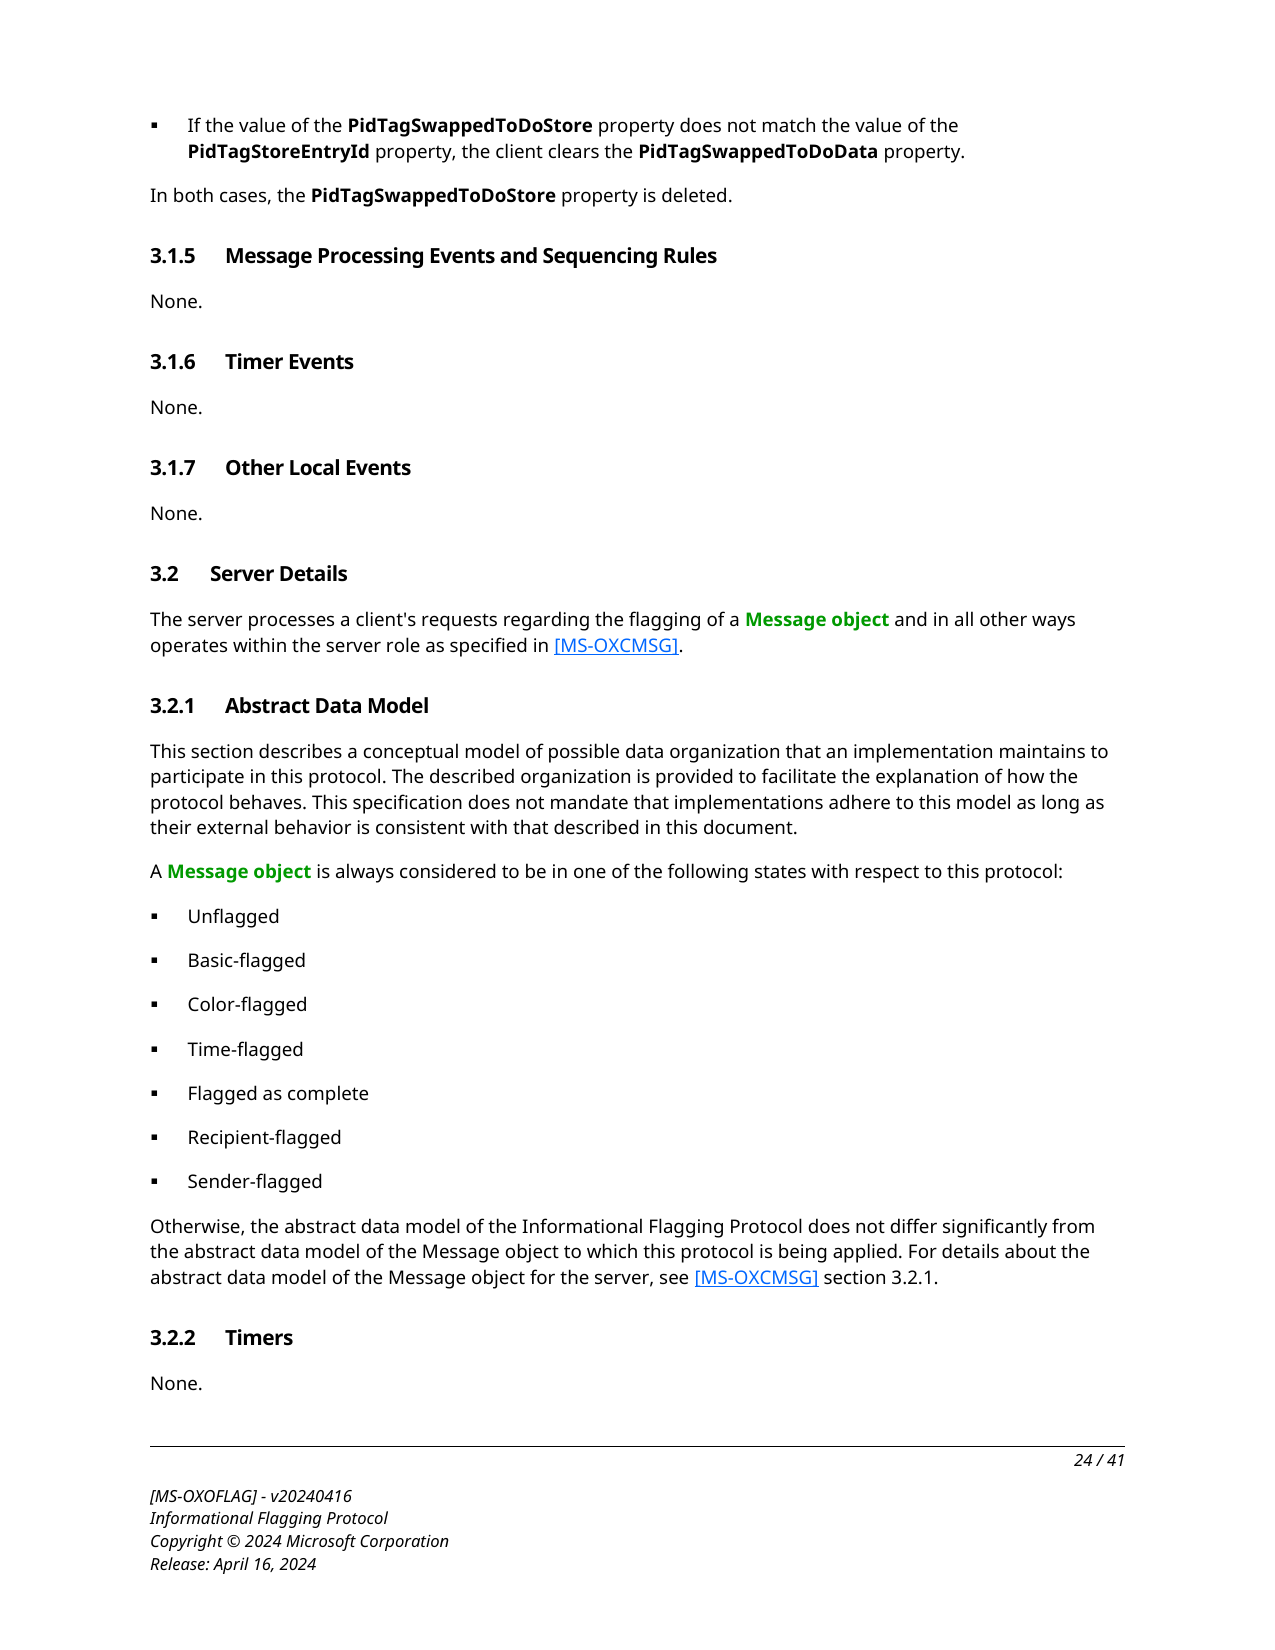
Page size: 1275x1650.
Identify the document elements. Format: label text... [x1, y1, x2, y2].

list Unflagged [150, 903, 1125, 929]
subtitle Timer Events [150, 347, 1125, 376]
text None. [150, 288, 1125, 314]
list Sender-flagged [150, 1169, 1125, 1194]
subtitle Timers [150, 1323, 1125, 1351]
list Color-flagged [150, 992, 1125, 1017]
text A Message object is always considered to be in one of the following states with respect to this protocol: [150, 859, 1125, 884]
text This section describes a conceptual model of possible data organization that an implementation maintains to participate in this protocol. The described organization is provided to facilitate the explanation of how the protocol behaves. This specification does not mandate that implementations adhere to this model as long as their external behavior is consistent with that described in this document. [150, 738, 1125, 840]
list If the value of the PidTagSwappedToDoStore property does not match the value of the PidTagStoreEntryId property, the client clears the PidTagSwappedToDoData property. [150, 112, 1125, 163]
text None. [150, 500, 1125, 526]
subtitle Server Details [150, 559, 1125, 588]
text None. [150, 394, 1125, 420]
list Flagged as complete [150, 1080, 1125, 1106]
text None. [150, 1370, 1125, 1396]
text The server processes a client's requests regarding the flagging of a Message object and in all other ways operates within the server role as specified in [MS-OXCMSG]. [150, 606, 1125, 657]
list Recipient-flagged [150, 1124, 1125, 1150]
text In both cases, the PidTagSwappedToDoStore property is deleted. [150, 182, 1125, 208]
subtitle Message Processing Events and Sequencing Rules [150, 241, 1125, 269]
list Time-flagged [150, 1036, 1125, 1061]
subtitle Other Local Events [150, 453, 1125, 482]
list Basic-flagged [150, 947, 1125, 973]
subtitle Abstract Data Model [150, 691, 1125, 719]
text Otherwise, the abstract data model of the Informational Flagging Protocol does not differ significantly from the abstract data model of the Message object to which this protocol is being applied. For details about the abstract data model of the Message object for the server, see [MS-OXCMSG] section 3.2.1. [150, 1213, 1125, 1289]
